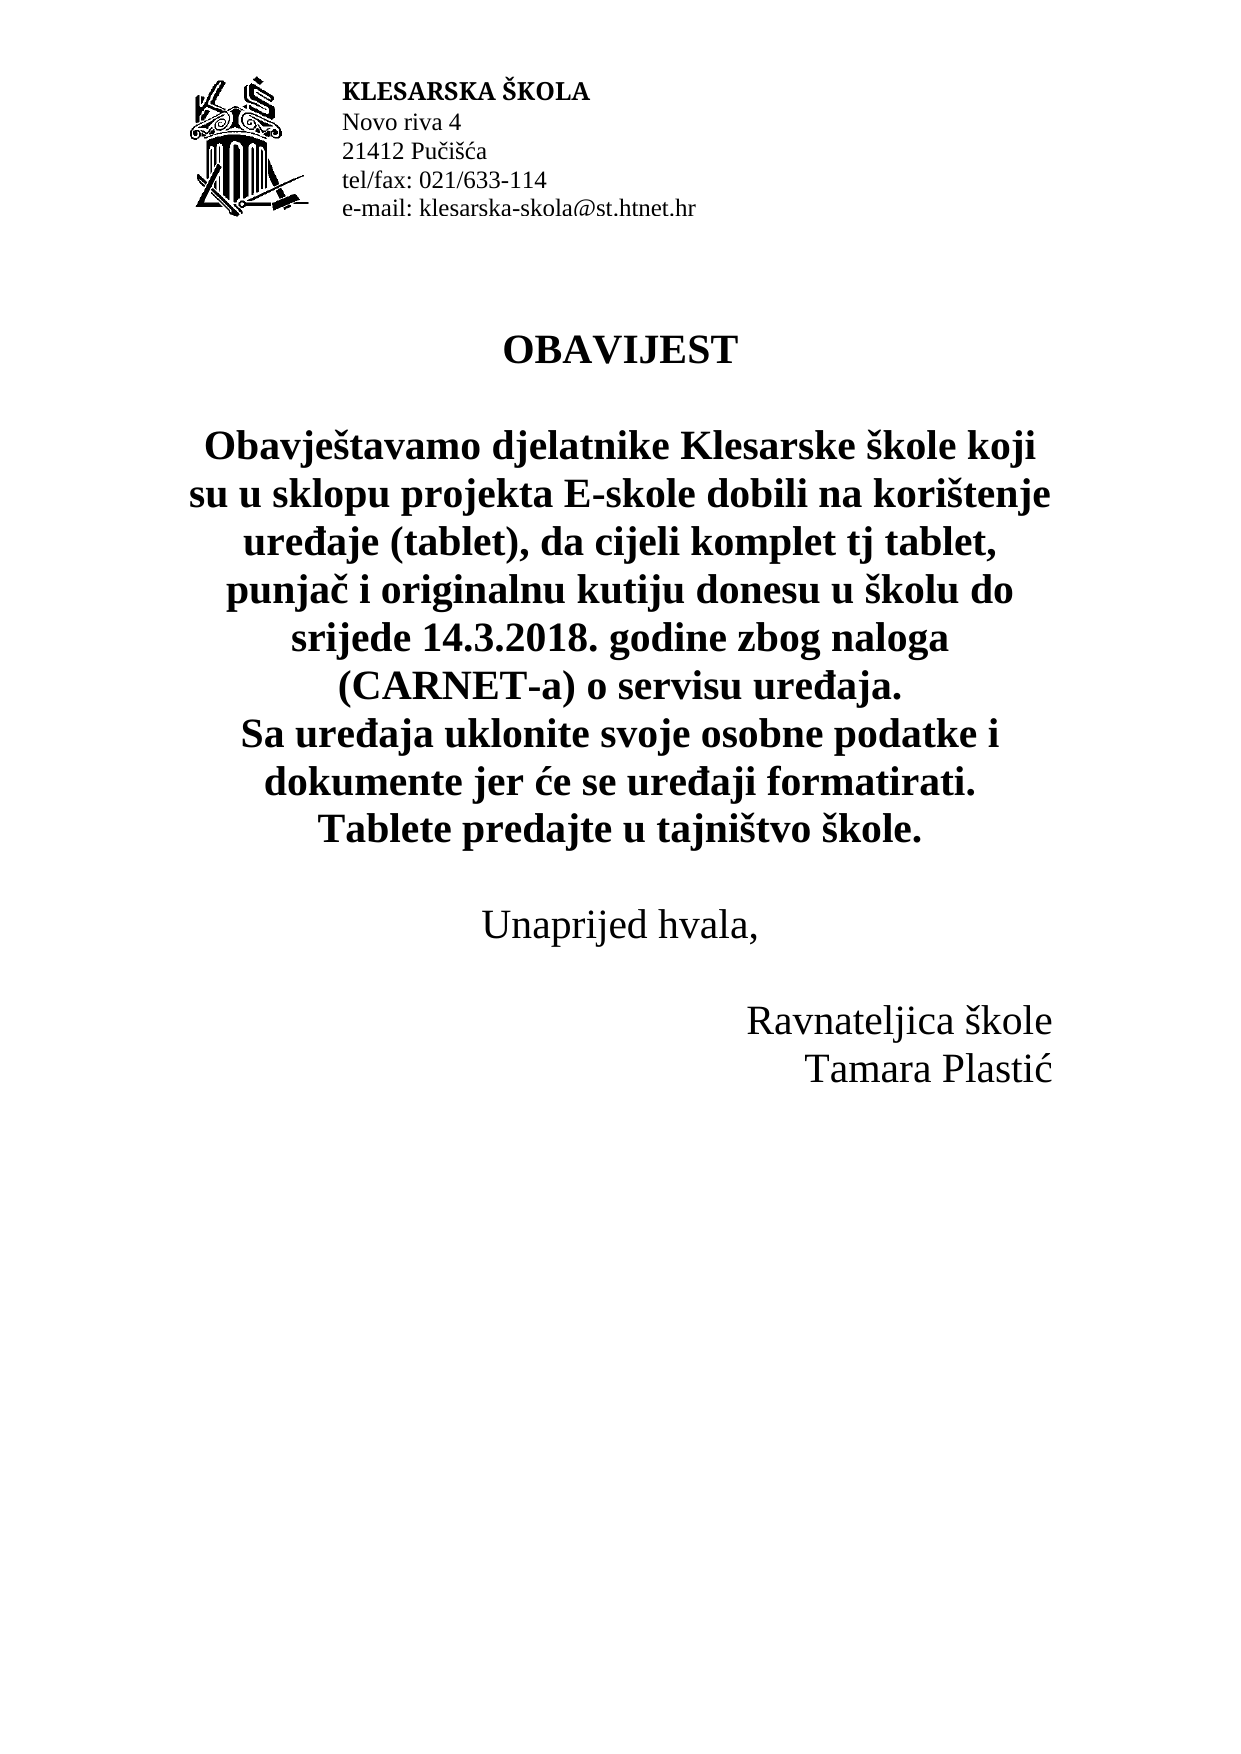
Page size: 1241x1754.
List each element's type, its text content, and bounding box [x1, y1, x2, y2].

text OBAVIJEST [187, 325, 1053, 373]
text Obavještavamo djelatnike Klesarske škole koji su u sklopu projekta E-skole dobili na korištenje uređaje (tablet), da cijeli komplet tj tablet, punjač i originalnu kutiju donesu u školu do srijede 14.3.2018. godine zbog naloga (CARNET-a) o servisu uređaja. [187, 421, 1053, 708]
text Tablete predajte u tajništvo škole. [187, 804, 1053, 852]
text Tamara Plastić [187, 1043, 1053, 1091]
text Ravnateljica škole [187, 996, 1053, 1043]
text Unaprijed hvala, [187, 900, 1053, 948]
text Sa uređaja uklonite svoje osobne podatke i dokumente jer će se uređaji formatirati. [187, 708, 1053, 804]
picture [187, 75, 313, 219]
